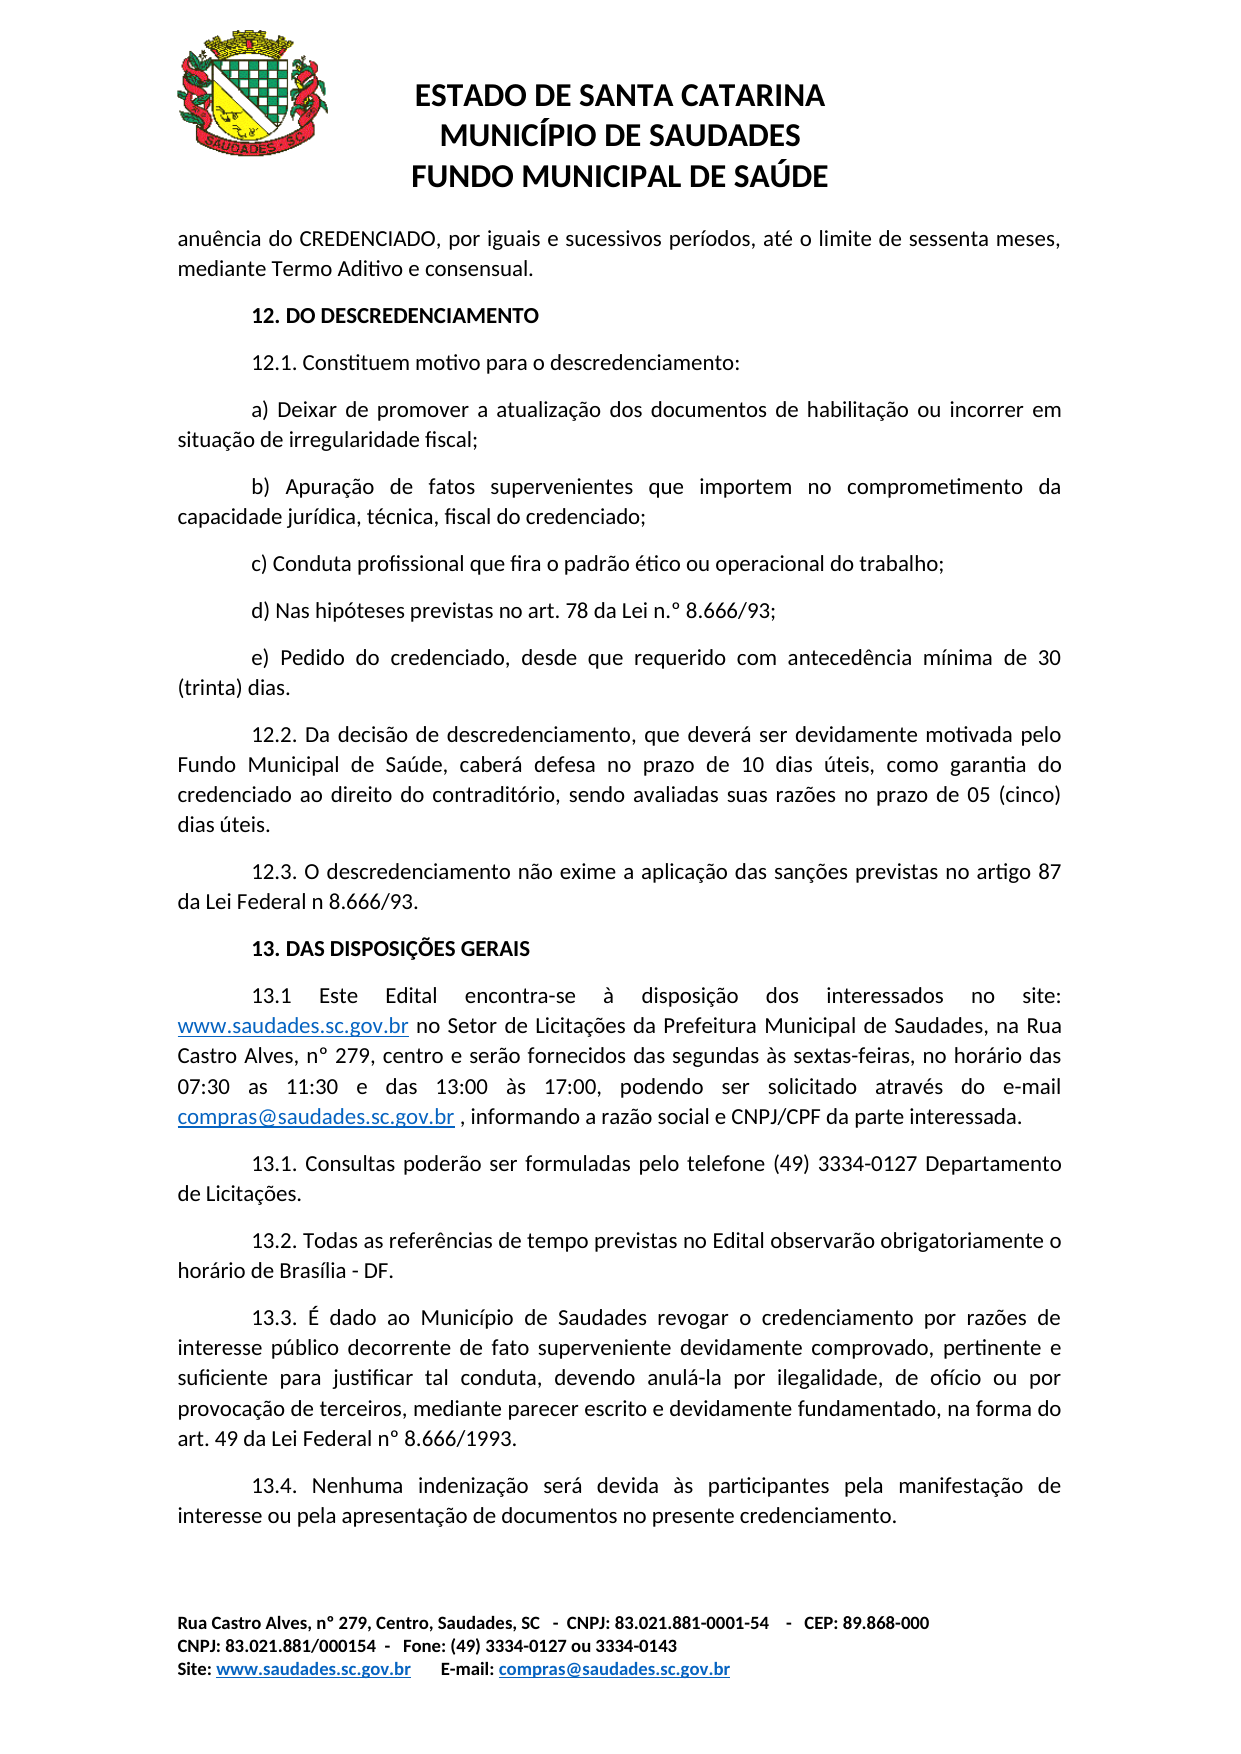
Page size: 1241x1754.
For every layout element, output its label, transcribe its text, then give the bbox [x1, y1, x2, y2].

text 13. DAS DISPOSIÇÕES GERAIS [177, 934, 1063, 962]
text 13.1 Este Edital encontra-se à disposição dos interessados no site: www.saudades.sc.gov.br no Setor de Licitações da Prefeitura Municipal de Saudades, na Rua Castro Alves, nº 279, centro e serão fornecidos das segundas às sextas-feiras, no horário das 07:30 as 11:30 e das 13:00 às 17:00, podendo ser solicitado através do e-mail compras@saudades.sc.gov.br , informando a razão social e CNPJ/CPF da parte interessada. [177, 981, 1063, 1130]
text 12.1. Constituem motivo para o descredenciamento: [177, 348, 1063, 376]
text 13.3. É dado ao Município de Saudades revogar o credenciamento por razões de interesse público decorrente de fato superveniente devidamente comprovado, pertinente e suficiente para justificar tal conduta, devendo anulá-la por ilegalidade, de ofício ou por provocação de terceiros, mediante parecer escrito e devidamente fundamentado, na forma do art. 49 da Lei Federal nº 8.666/1993. [177, 1303, 1063, 1452]
text 12.3. O descredenciamento não exime a aplicação das sanções previstas no artigo 87 da Lei Federal n 8.666/93. [177, 857, 1063, 916]
text 13.4. Nenhuma indenização será devida às participantes pela manifestação de interesse ou pela apresentação de documentos no presente credenciamento. [177, 1471, 1063, 1529]
text 13.1. Consultas poderão ser formuladas pelo telefone (49) 3334-0127 Departamento de Licitações. [177, 1149, 1063, 1207]
picture [177, 27, 329, 171]
text b) Apuração de fatos supervenientes que importem no comprometimento da capacidade jurídica, técnica, fiscal do credenciado; [177, 472, 1063, 530]
text 13.2. Todas as referências de tempo previstas no Edital observarão obrigatoriamente o horário de Brasília - DF. [177, 1226, 1063, 1284]
text d) Nas hipóteses previstas no art. 78 da Lei n.º 8.666/93; [177, 596, 1063, 624]
text 12. DO DESCREDENCIAMENTO [177, 301, 1063, 329]
text a) Deixar de promover a atualização dos documentos de habilitação ou incorrer em situação de irregularidade fiscal; [177, 395, 1063, 453]
text e) Pedido do credenciado, desde que requerido com antecedência mínima de 30 (trinta) dias. [177, 643, 1063, 701]
text 12.2. Da decisão de descredenciamento, que deverá ser devidamente motivada pelo Fundo Municipal de Saúde, caberá defesa no prazo de 10 dias úteis, como garantia do credenciado ao direito do contraditório, sendo avaliadas suas razões no prazo de 05 (cinco) dias úteis. [177, 720, 1063, 838]
text c) Conduta profissional que fira o padrão ético ou operacional do trabalho; [177, 549, 1063, 577]
